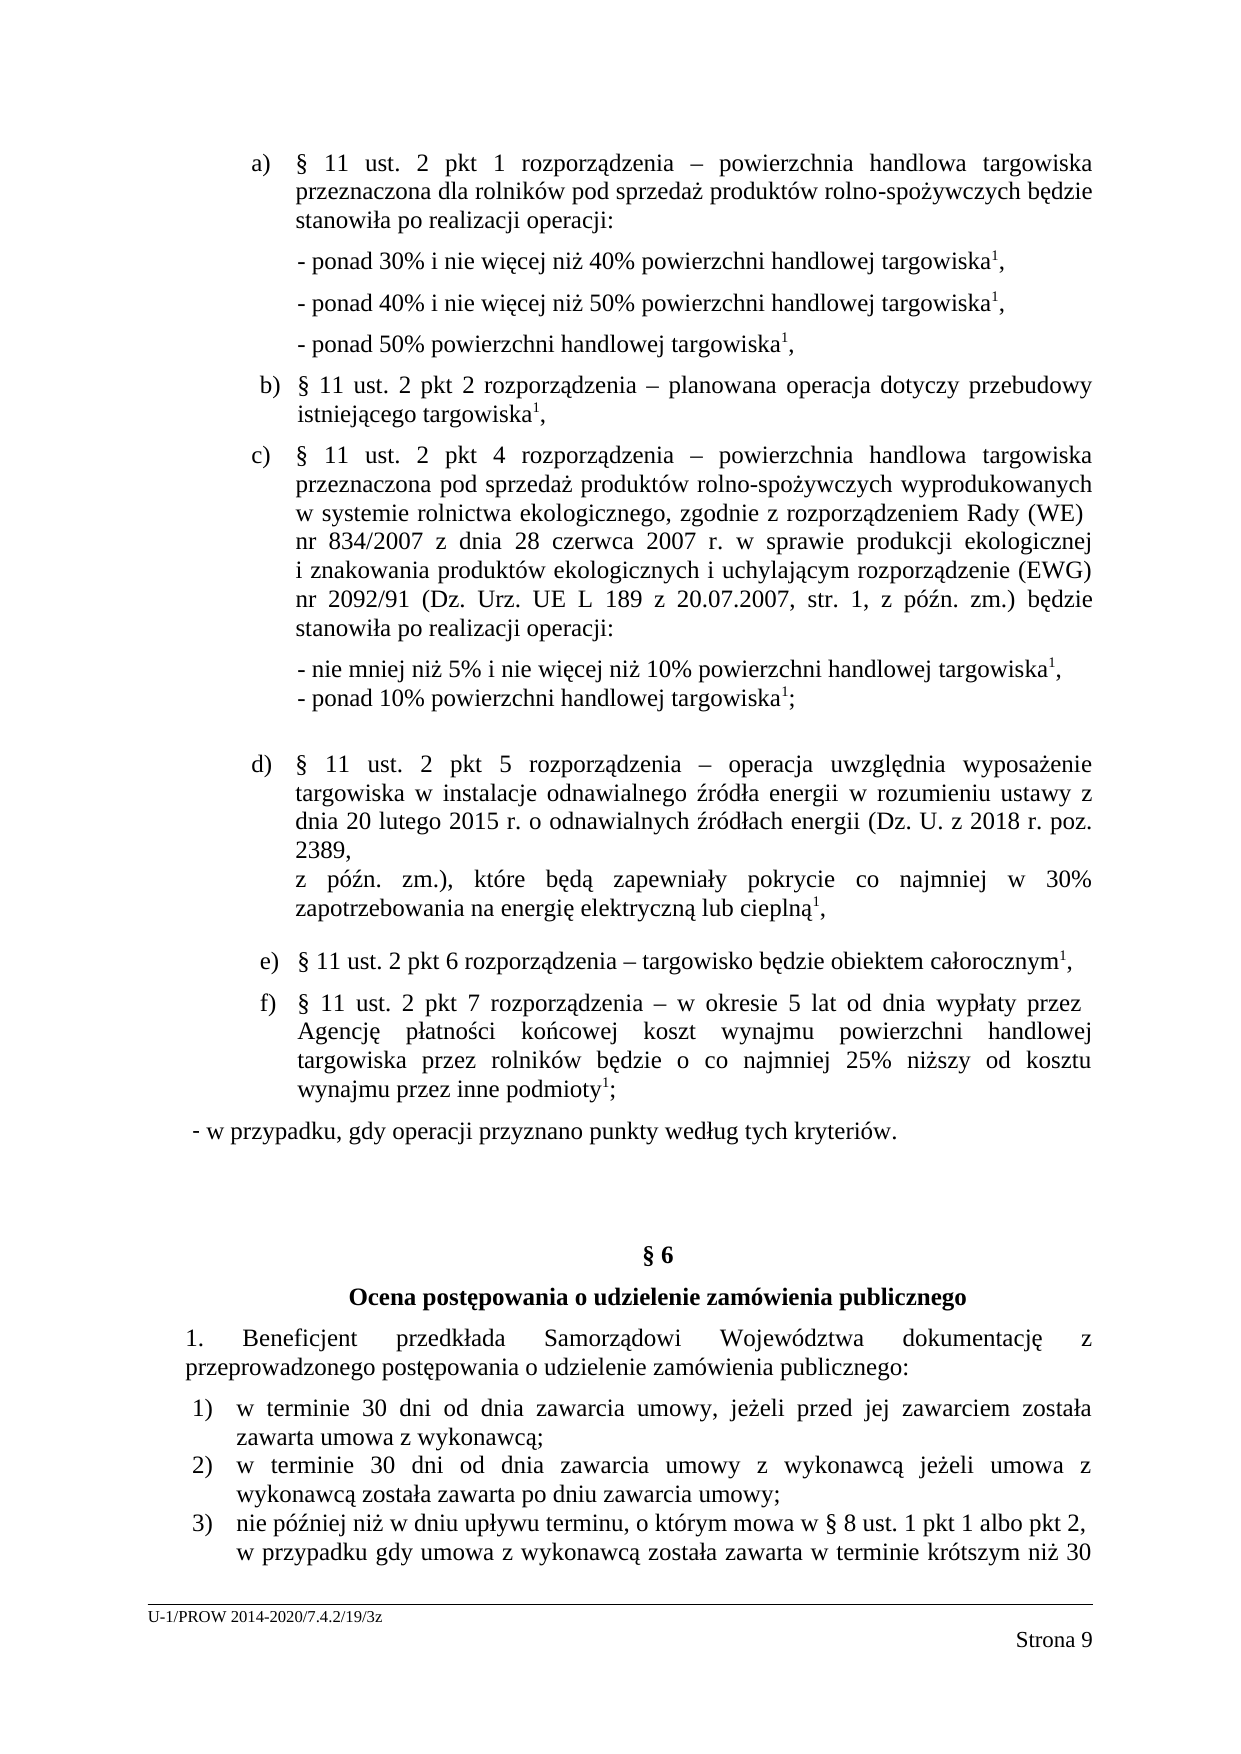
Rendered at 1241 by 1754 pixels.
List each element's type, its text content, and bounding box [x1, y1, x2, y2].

text 1. Beneficjent przedkłada Samorządowi Województwa dokumentację z przeprowadzonego postępowania o udzielenie zamówienia publicznego: [185, 1323, 1093, 1381]
list § 11 ust. 2 pkt 1 rozporządzenia – powierzchnia handlowa targowiska przeznaczona dla rolników pod sprzedaż produktów rolno-spożywczych będzie stanowiła po realizacji operacji: [251, 148, 1093, 234]
list - ponad 50% powierzchni handlowej targowiska1, [297, 329, 1093, 358]
list Ocena postępowania o udzielenie zamówienia publicznego [223, 1282, 1093, 1311]
list - ponad 10% powierzchni handlowej targowiska1; [297, 683, 1093, 711]
list § 11 ust. 2 pkt 6 rozporządzenia – targowisko będzie obiektem całorocznym1, [259, 946, 1093, 975]
list § 11 ust. 2 pkt 7 rozporządzenia – w okresie 5 lat od dnia wypłaty przez Agencję płatności końcowej koszt wynajmu powierzchni handlowej targowiska przez rolników będzie o co najmniej 25% niższy od kosztu wynajmu przez inne podmioty1; [259, 988, 1093, 1103]
list § 11 ust. 2 pkt 5 rozporządzenia – operacja uwzględnia wyposażenie targowiska w instalacje odnawialnego źródła energii w rozumieniu ustawy z dnia 20 lutego 2015 r. o odnawialnych źródłach energii (Dz. U. z 2018 r. poz. 2389, z późn. zm.), które będą zapewniały pokrycie co najmniej w 30% zapotrzebowania na energię elektryczną lub cieplną1, [251, 749, 1093, 921]
list § 6 [223, 1241, 1093, 1269]
list w terminie 30 dni od dnia zawarcia umowy z wykonawcą jeżeli umowa z wykonawcą została zawarta po dniu zawarcia umowy; [192, 1451, 1093, 1508]
list § 11 ust. 2 pkt 4 rozporządzenia – powierzchnia handlowa targowiska przeznaczona pod sprzedaż produktów rolno-spożywczych wyprodukowanych w systemie rolnictwa ekologicznego, zgodnie z rozporządzeniem Rady (WE) nr 834/2007 z dnia 28 czerwca 2007 r. w sprawie produkcji ekologicznej i znakowania produktów ekologicznych i uchylającym rozporządzenie (EWG) nr 2092/91 (Dz. Urz. UE L 189 z 20.07.2007, str. 1, z późn. zm.) będzie stanowiła po realizacji operacji: [251, 440, 1093, 641]
list - ponad 40% i nie więcej niż 50% powierzchni handlowej targowiska1, [297, 288, 1093, 316]
text - w przypadku, gdy operacji przyznano punkty według tych kryteriów. [192, 1115, 1093, 1146]
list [192, 1508, 1093, 1566]
list - ponad 30% i nie więcej niż 40% powierzchni handlowej targowiska1, [297, 246, 1093, 275]
list § 11 ust. 2 pkt 2 rozporządzenia – planowana operacja dotyczy przebudowy istniejącego targowiska1, [259, 370, 1093, 428]
list - nie mniej niż 5% i nie więcej niż 10% powierzchni handlowej targowiska1, [297, 654, 1093, 683]
list w terminie 30 dni od dnia zawarcia umowy, jeżeli przed jej zawarciem została zawarta umowa z wykonawcą; [192, 1393, 1093, 1451]
